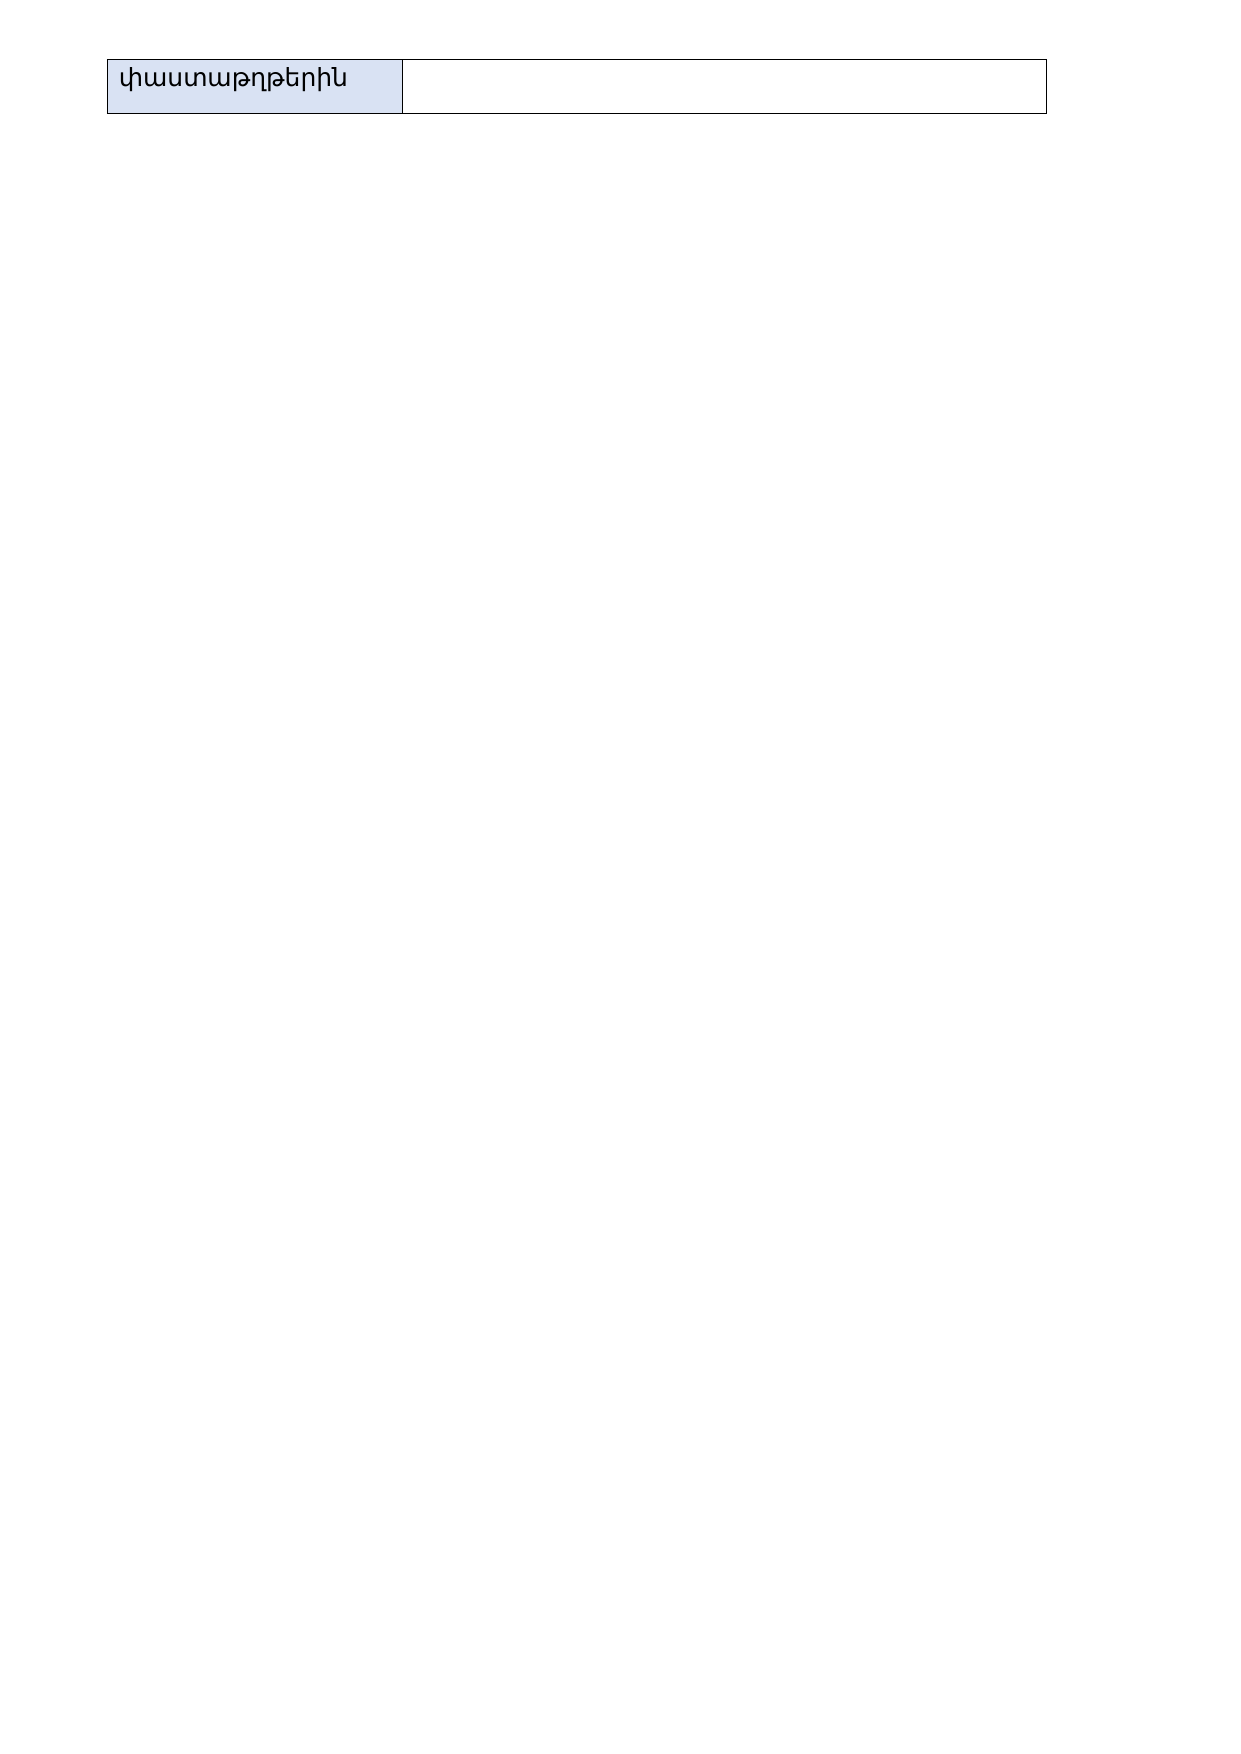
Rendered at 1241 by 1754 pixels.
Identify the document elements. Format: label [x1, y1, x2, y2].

table_cell [108, 60, 402, 113]
table_cell [403, 60, 1046, 113]
